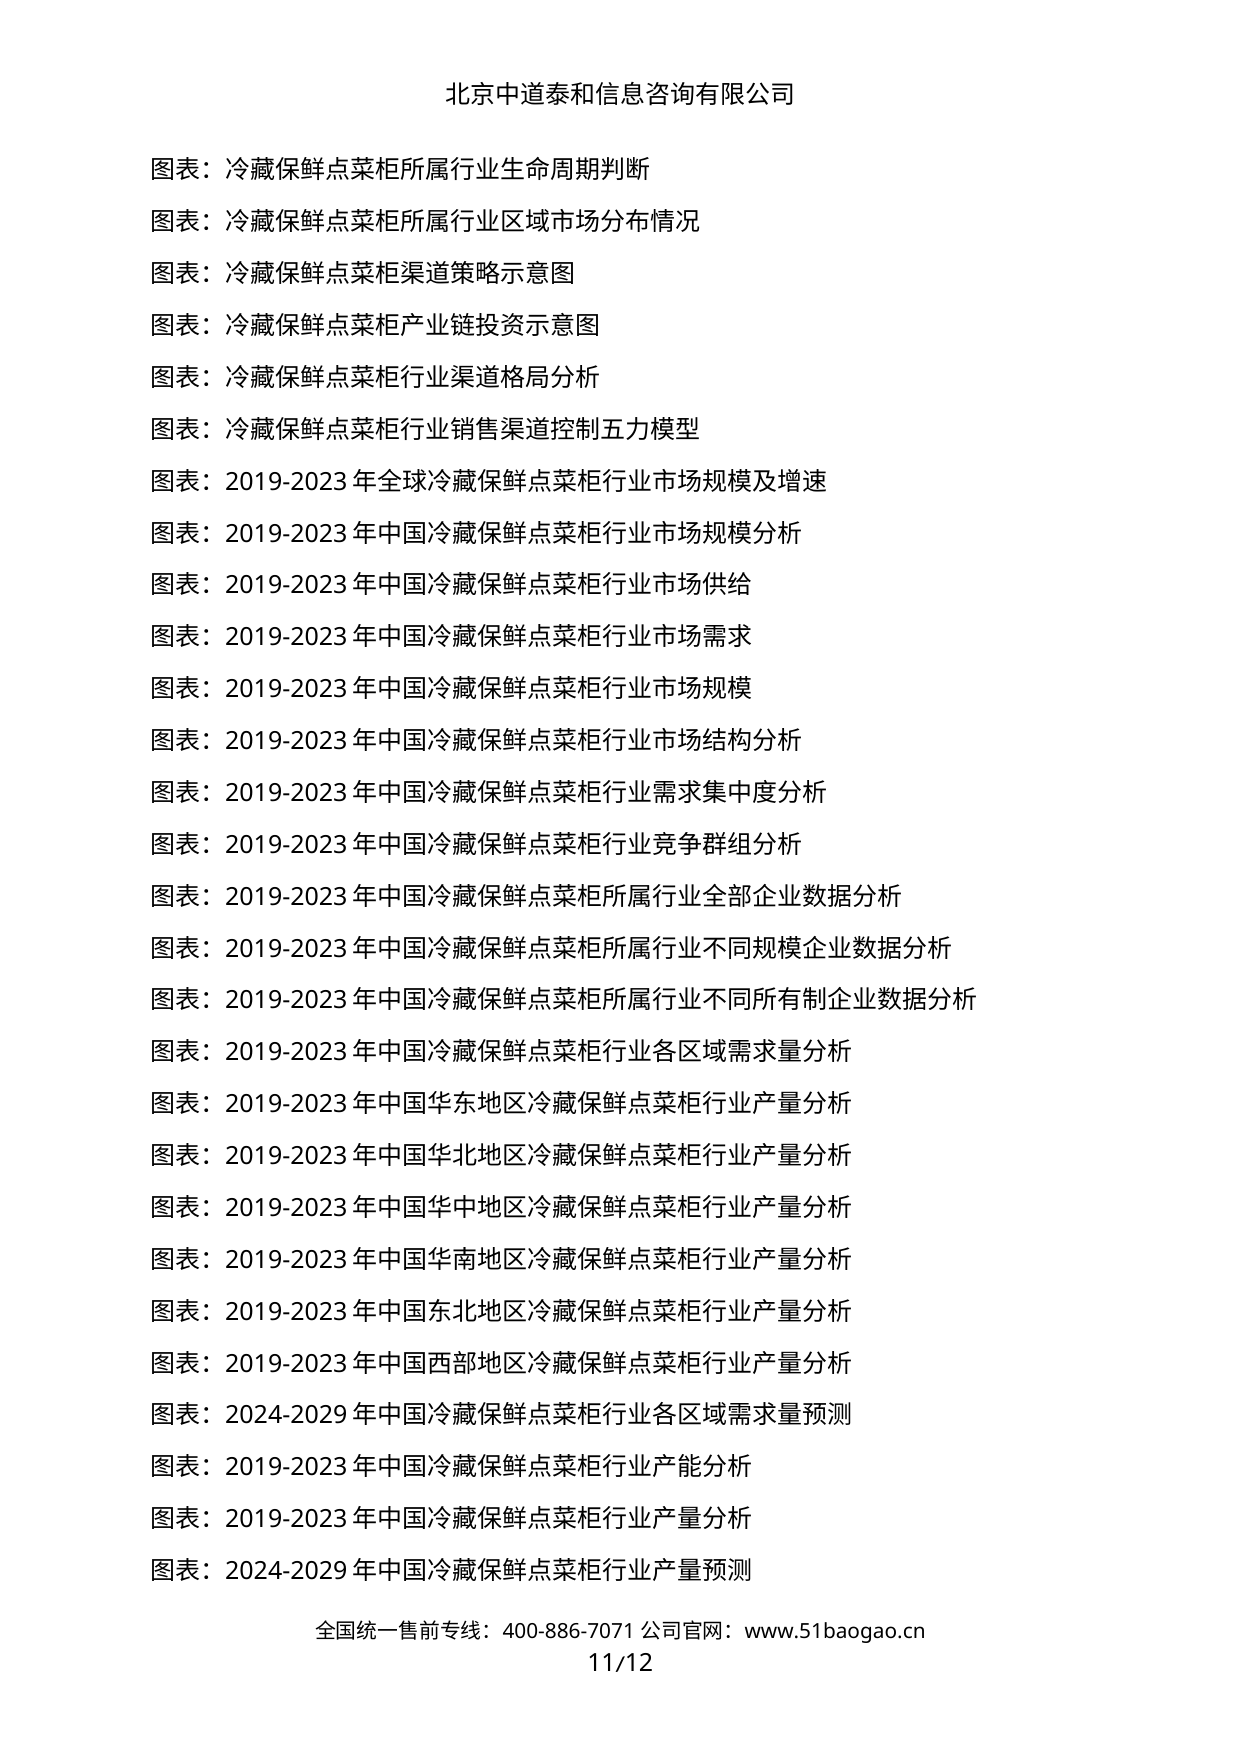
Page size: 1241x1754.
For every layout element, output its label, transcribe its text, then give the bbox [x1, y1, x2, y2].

text 图表：冷藏保鲜点菜柜行业销售渠道控制五力模型 [150, 409, 1090, 446]
text 图表：2019-2023年中国冷藏保鲜点菜柜行业市场结构分析 [150, 721, 1090, 757]
text 图表：2019-2023年中国冷藏保鲜点菜柜行业市场供给 [150, 565, 1090, 601]
text 图表：2019-2023年中国西部地区冷藏保鲜点菜柜行业产量分析 [150, 1343, 1090, 1379]
text 图表：2019-2023年中国华南地区冷藏保鲜点菜柜行业产量分析 [150, 1239, 1090, 1276]
text 图表：2019-2023年中国华北地区冷藏保鲜点菜柜行业产量分析 [150, 1136, 1090, 1172]
text 图表：2019-2023年中国东北地区冷藏保鲜点菜柜行业产量分析 [150, 1291, 1090, 1327]
text 图表：2019-2023年中国冷藏保鲜点菜柜所属行业不同所有制企业数据分析 [150, 980, 1090, 1016]
text 图表：2024-2029年中国冷藏保鲜点菜柜行业各区域需求量预测 [150, 1395, 1090, 1431]
text 图表：冷藏保鲜点菜柜所属行业生命周期判断 [150, 150, 1090, 186]
text 图表：2019-2023年中国华东地区冷藏保鲜点菜柜行业产量分析 [150, 1084, 1090, 1120]
text 图表：2019-2023年中国冷藏保鲜点菜柜行业市场规模 [150, 669, 1090, 705]
text 图表：冷藏保鲜点菜柜产业链投资示意图 [150, 306, 1090, 342]
text 图表：冷藏保鲜点菜柜渠道策略示意图 [150, 254, 1090, 290]
text 图表：2019-2023年中国冷藏保鲜点菜柜所属行业不同规模企业数据分析 [150, 928, 1090, 964]
text 图表：2024-2029年中国冷藏保鲜点菜柜行业产量预测 [150, 1551, 1090, 1587]
text 图表：2019-2023年中国冷藏保鲜点菜柜所属行业全部企业数据分析 [150, 876, 1090, 912]
text 图表：冷藏保鲜点菜柜所属行业区域市场分布情况 [150, 202, 1090, 238]
text 图表：2019-2023年中国冷藏保鲜点菜柜行业市场需求 [150, 617, 1090, 653]
text 图表：2019-2023年中国冷藏保鲜点菜柜行业产能分析 [150, 1447, 1090, 1483]
text 图表：冷藏保鲜点菜柜行业渠道格局分析 [150, 357, 1090, 394]
text 图表：2019-2023年中国冷藏保鲜点菜柜行业市场规模分析 [150, 513, 1090, 549]
text 图表：2019-2023年中国冷藏保鲜点菜柜行业产量分析 [150, 1499, 1090, 1535]
text 图表：2019-2023年全球冷藏保鲜点菜柜行业市场规模及增速 [150, 461, 1090, 497]
text 图表：2019-2023年中国冷藏保鲜点菜柜行业竞争群组分析 [150, 824, 1090, 861]
text 图表：2019-2023年中国冷藏保鲜点菜柜行业需求集中度分析 [150, 772, 1090, 809]
text 图表：2019-2023年中国华中地区冷藏保鲜点菜柜行业产量分析 [150, 1187, 1090, 1224]
text 图表：2019-2023年中国冷藏保鲜点菜柜行业各区域需求量分析 [150, 1032, 1090, 1068]
